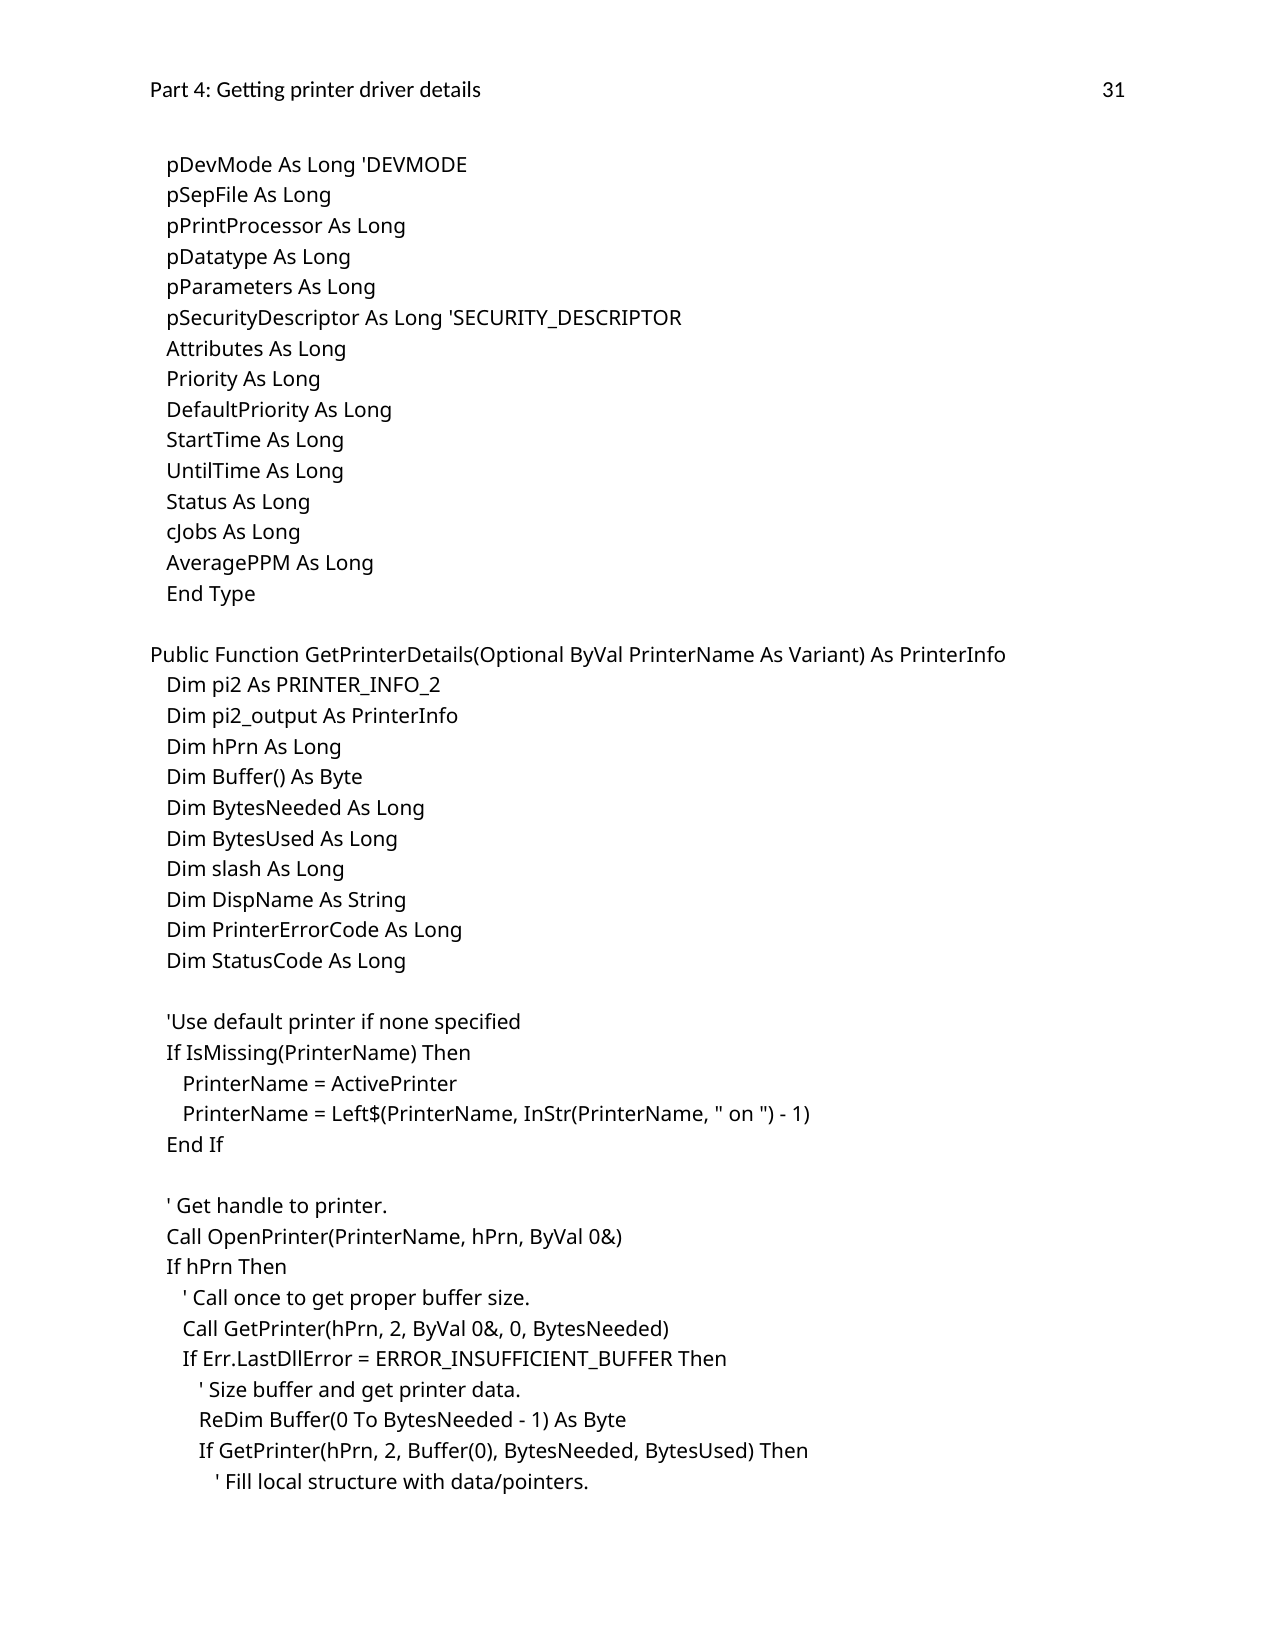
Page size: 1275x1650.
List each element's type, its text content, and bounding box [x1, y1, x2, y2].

text Dim StatusCode As Long [150, 946, 1125, 975]
text UntilTime As Long [150, 456, 1125, 485]
text If Err.LastDllError = ERROR_INSUFFICIENT_BUFFER Then [150, 1344, 1125, 1373]
text If hPrn Then [150, 1252, 1125, 1281]
text Dim pi2 As PRINTER_INFO_2 [150, 671, 1125, 699]
text pParameters As Long [150, 272, 1125, 301]
text cJobs As Long [150, 517, 1125, 546]
text Status As Long [150, 487, 1125, 515]
text End If [150, 1130, 1125, 1158]
text Priority As Long [150, 364, 1125, 393]
text PrinterName = ActivePrinter [150, 1069, 1125, 1097]
text Dim DispName As String [150, 885, 1125, 913]
text Dim PrinterErrorCode As Long [150, 916, 1125, 944]
text ' Fill local structure with data/pointers. [150, 1467, 1125, 1495]
text 'Use default printer if none specified [150, 1007, 1125, 1036]
text pDevMode As Long 'DEVMODE [150, 150, 1125, 178]
text ' Get handle to printer. [150, 1191, 1125, 1220]
text StartTime As Long [150, 426, 1125, 454]
text Dim pi2_output As PrinterInfo [150, 701, 1125, 730]
text Dim Buffer() As Byte [150, 762, 1125, 791]
text Dim slash As Long [150, 854, 1125, 883]
text ReDim Buffer(0 To BytesNeeded - 1) As Byte [150, 1406, 1125, 1434]
text AveragePPM As Long [150, 548, 1125, 577]
text Call OpenPrinter(PrinterName, hPrn, ByVal 0&) [150, 1222, 1125, 1250]
text If IsMissing(PrinterName) Then [150, 1038, 1125, 1067]
text pSecurityDescriptor As Long 'SECURITY_DESCRIPTOR [150, 303, 1125, 332]
text pDatatype As Long [150, 242, 1125, 270]
text Public Function GetPrinterDetails(Optional ByVal PrinterName As Variant) As PrinterInfo [150, 640, 1125, 668]
text End Type [150, 579, 1125, 607]
text ' Size buffer and get printer data. [150, 1375, 1125, 1403]
text If GetPrinter(hPrn, 2, Buffer(0), BytesNeeded, BytesUsed) Then [150, 1436, 1125, 1465]
text pSepFile As Long [150, 181, 1125, 209]
text Dim hPrn As Long [150, 732, 1125, 760]
text pPrintProcessor As Long [150, 211, 1125, 240]
text ' Call once to get proper buffer size. [150, 1283, 1125, 1312]
text DefaultPriority As Long [150, 395, 1125, 423]
text PrinterName = Left$(PrinterName, InStr(PrinterName, " on ") - 1) [150, 1099, 1125, 1128]
text Dim BytesNeeded As Long [150, 793, 1125, 822]
text Attributes As Long [150, 334, 1125, 362]
text Call GetPrinter(hPrn, 2, ByVal 0&, 0, BytesNeeded) [150, 1314, 1125, 1342]
text Dim BytesUsed As Long [150, 824, 1125, 852]
